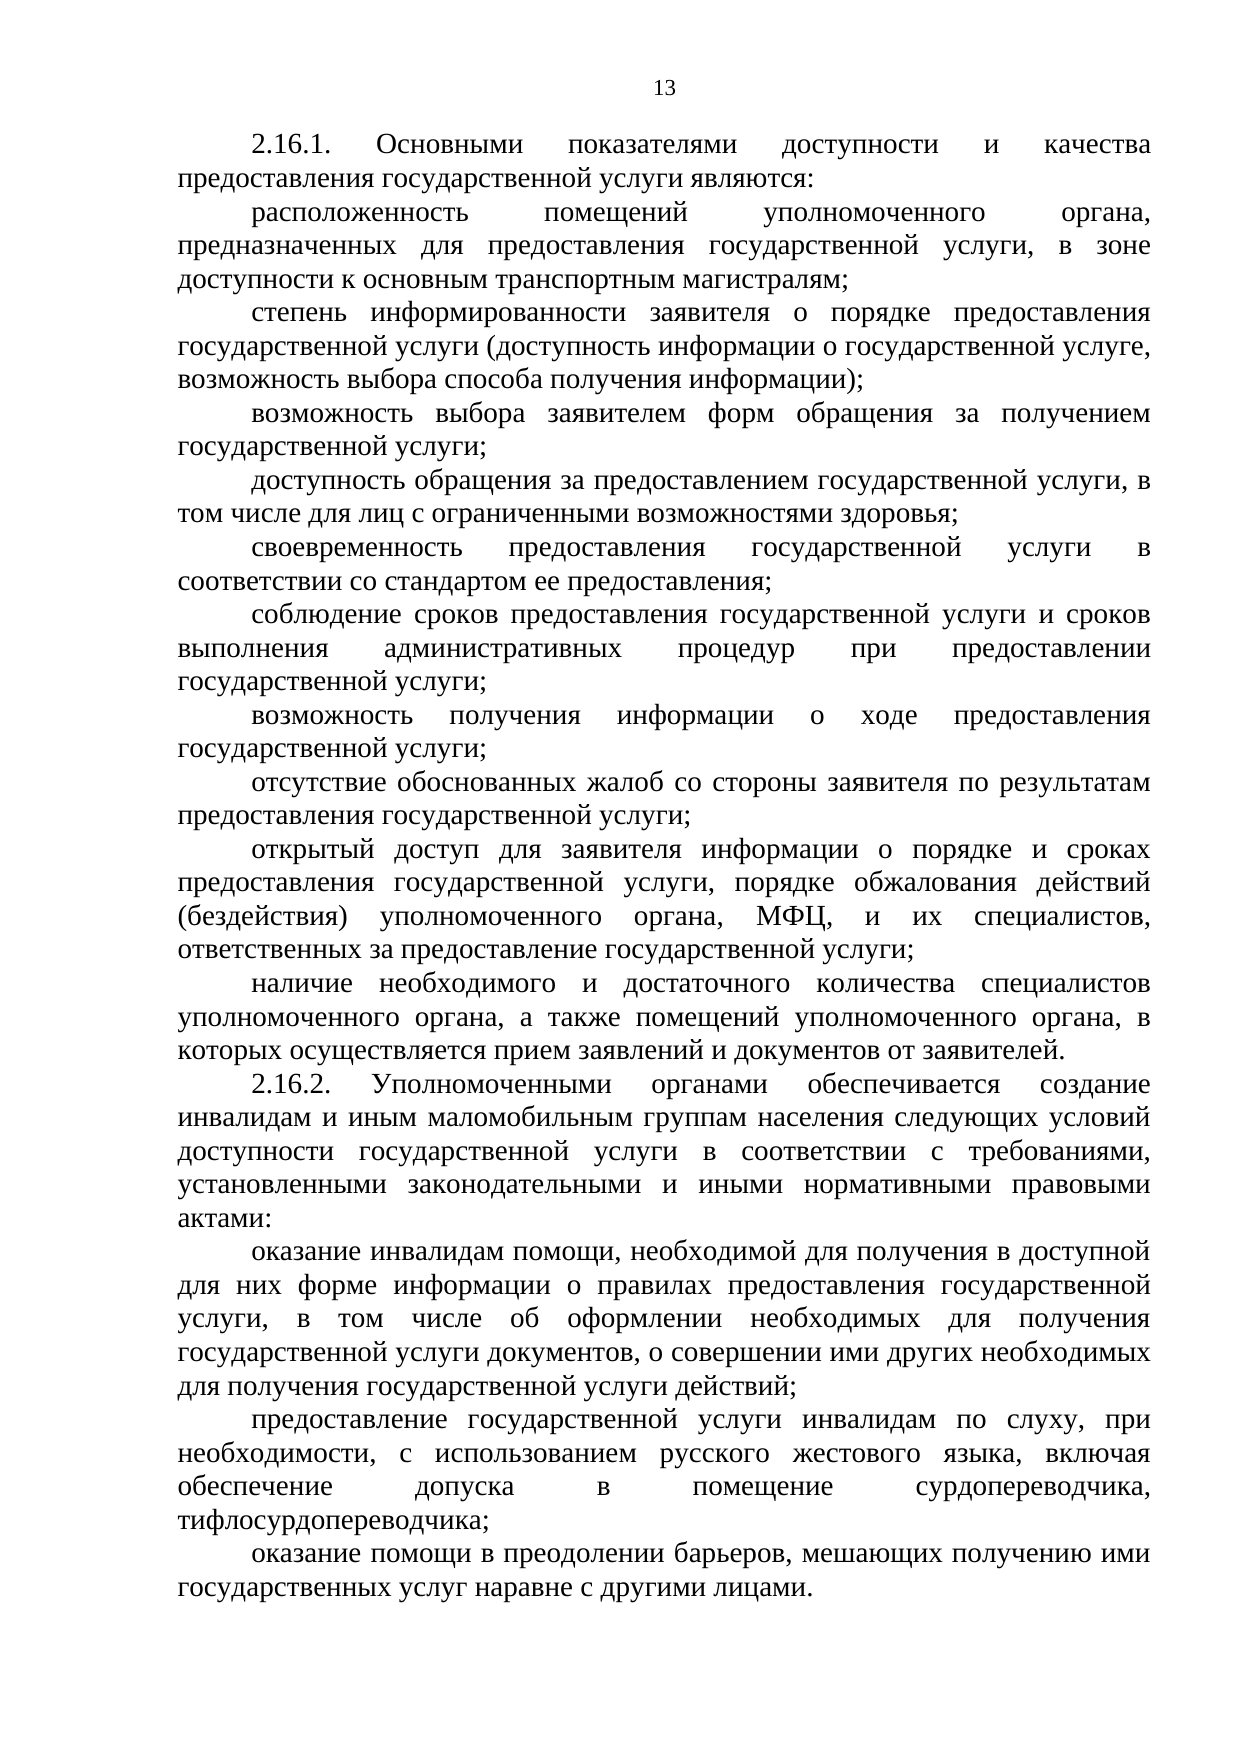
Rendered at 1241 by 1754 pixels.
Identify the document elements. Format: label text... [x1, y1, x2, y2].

text оказание помощи в преодолении барьеров, мешающих получению ими государственных услуг наравне с другими лицами. [177, 1535, 1152, 1602]
text отсутствие обоснованных жалоб со стороны заявителя по результатам предоставления государственной услуги; [177, 764, 1152, 831]
text своевременность предоставления государственной услуги в соответствии со стандартом ее предоставления; [177, 529, 1152, 596]
text возможность получения информации о ходе предоставления государственной услуги; [177, 697, 1152, 764]
text 2.16.2. Уполномоченными органами обеспечивается создание инвалидам и иным маломобильным группам населения следующих условий доступности государственной услуги в соответствии с требованиями, установленными законодательными и иными нормативными правовыми актами: [177, 1066, 1152, 1233]
text оказание инвалидам помощи, необходимой для получения в доступной для них форме информации о правилах предоставления государственной услуги, в том числе об оформлении необходимых для получения государственной услуги документов, о совершении ими других необходимых для получения государственной услуги действий; [177, 1233, 1152, 1401]
text расположенность помещений уполномоченного органа, предназначенных для предоставления государственной услуги, в зоне доступности к основным транспортным магистралям; [177, 194, 1152, 294]
text 2.16.1. Основными показателями доступности и качества предоставления государственной услуги являются: [177, 127, 1152, 194]
text степень информированности заявителя о порядке предоставления государственной услуги (доступность информации о государственной услуге, возможность выбора способа получения информации); [177, 294, 1152, 395]
text предоставление государственной услуги инвалидам по слуху, при необходимости, с использованием русского жестового языка, включая обеспечение допуска в помещение сурдопереводчика, тифлосурдопереводчика; [177, 1401, 1152, 1535]
text наличие необходимого и достаточного количества специалистов уполномоченного органа, а также помещений уполномоченного органа, в которых осуществляется прием заявлений и документов от заявителей. [177, 965, 1152, 1066]
text соблюдение сроков предоставления государственной услуги и сроков выполнения административных процедур при предоставлении государственной услуги; [177, 596, 1152, 697]
text доступность обращения за предоставлением государственной услуги, в том числе для лиц с ограниченными возможностями здоровья; [177, 462, 1152, 529]
text открытый доступ для заявителя информации о порядке и сроках предоставления государственной услуги, порядке обжалования действий (бездействия) уполномоченного органа, МФЦ, и их специалистов, ответственных за предоставление государственной услуги; [177, 831, 1152, 965]
text возможность выбора заявителем форм обращения за получением государственной услуги; [177, 395, 1152, 462]
